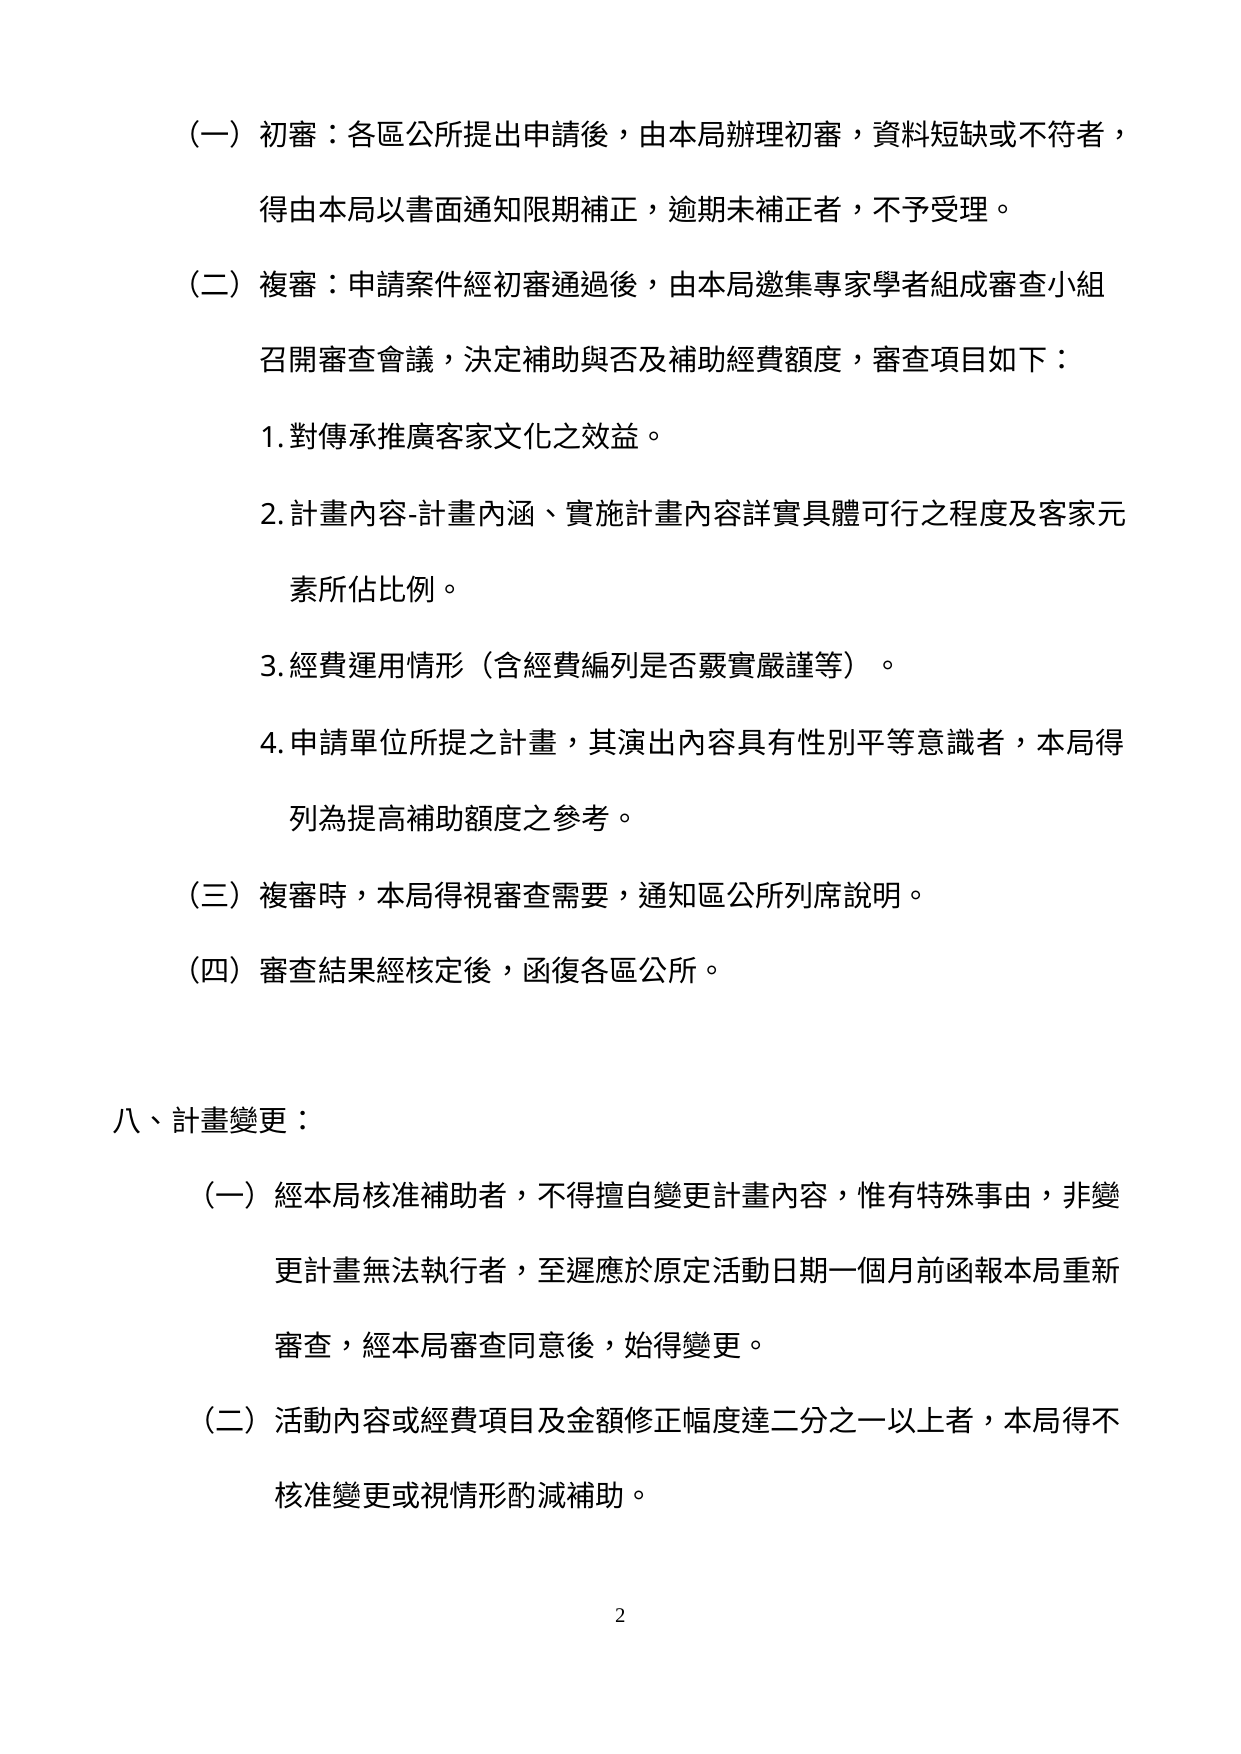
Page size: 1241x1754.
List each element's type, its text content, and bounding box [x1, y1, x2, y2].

list 複審：申請案件經初審通過後，由本局邀集專家學者組成審查小組召開審查會議，決定補助與否及補助經費額度，審查項目如下： [171, 246, 1128, 396]
list 計畫內容-計畫內涵、實施計畫內容詳實具體可行之程度及客家元素所佔比例。 [260, 475, 1128, 625]
list 申請單位所提之計畫，其演出內容具有性別平等意識者，本局得列為提高補助額度之參考。 [260, 704, 1128, 854]
list 經費運用情形（含經費編列是否覈實嚴謹等）。 [260, 627, 1128, 702]
list 經本局核准補助者，不得擅自變更計畫內容，惟有特殊事由，非變更計畫無法執行者，至遲應於原定活動日期一個月前函報本局重新審查，經本局審查同意後，始得變更。 [186, 1156, 1128, 1381]
list 活動內容或經費項目及金額修正幅度達二分之一以上者，本局得不核准變更或視情形酌減補助。 [186, 1381, 1128, 1531]
list 初審：各區公所提出申請後，由本局辦理初審，資料短缺或不符者，得由本局以書面通知限期補正，逾期未補正者，不予受理。 [171, 96, 1128, 246]
list 審查結果經核定後，函復各區公所。 [171, 931, 1128, 1006]
list 對傳承推廣客家文化之效益。 [260, 398, 1128, 473]
list 計畫變更： [112, 1081, 1128, 1156]
list 複審時，本局得視審查需要，通知區公所列席說明。 [171, 856, 1128, 931]
